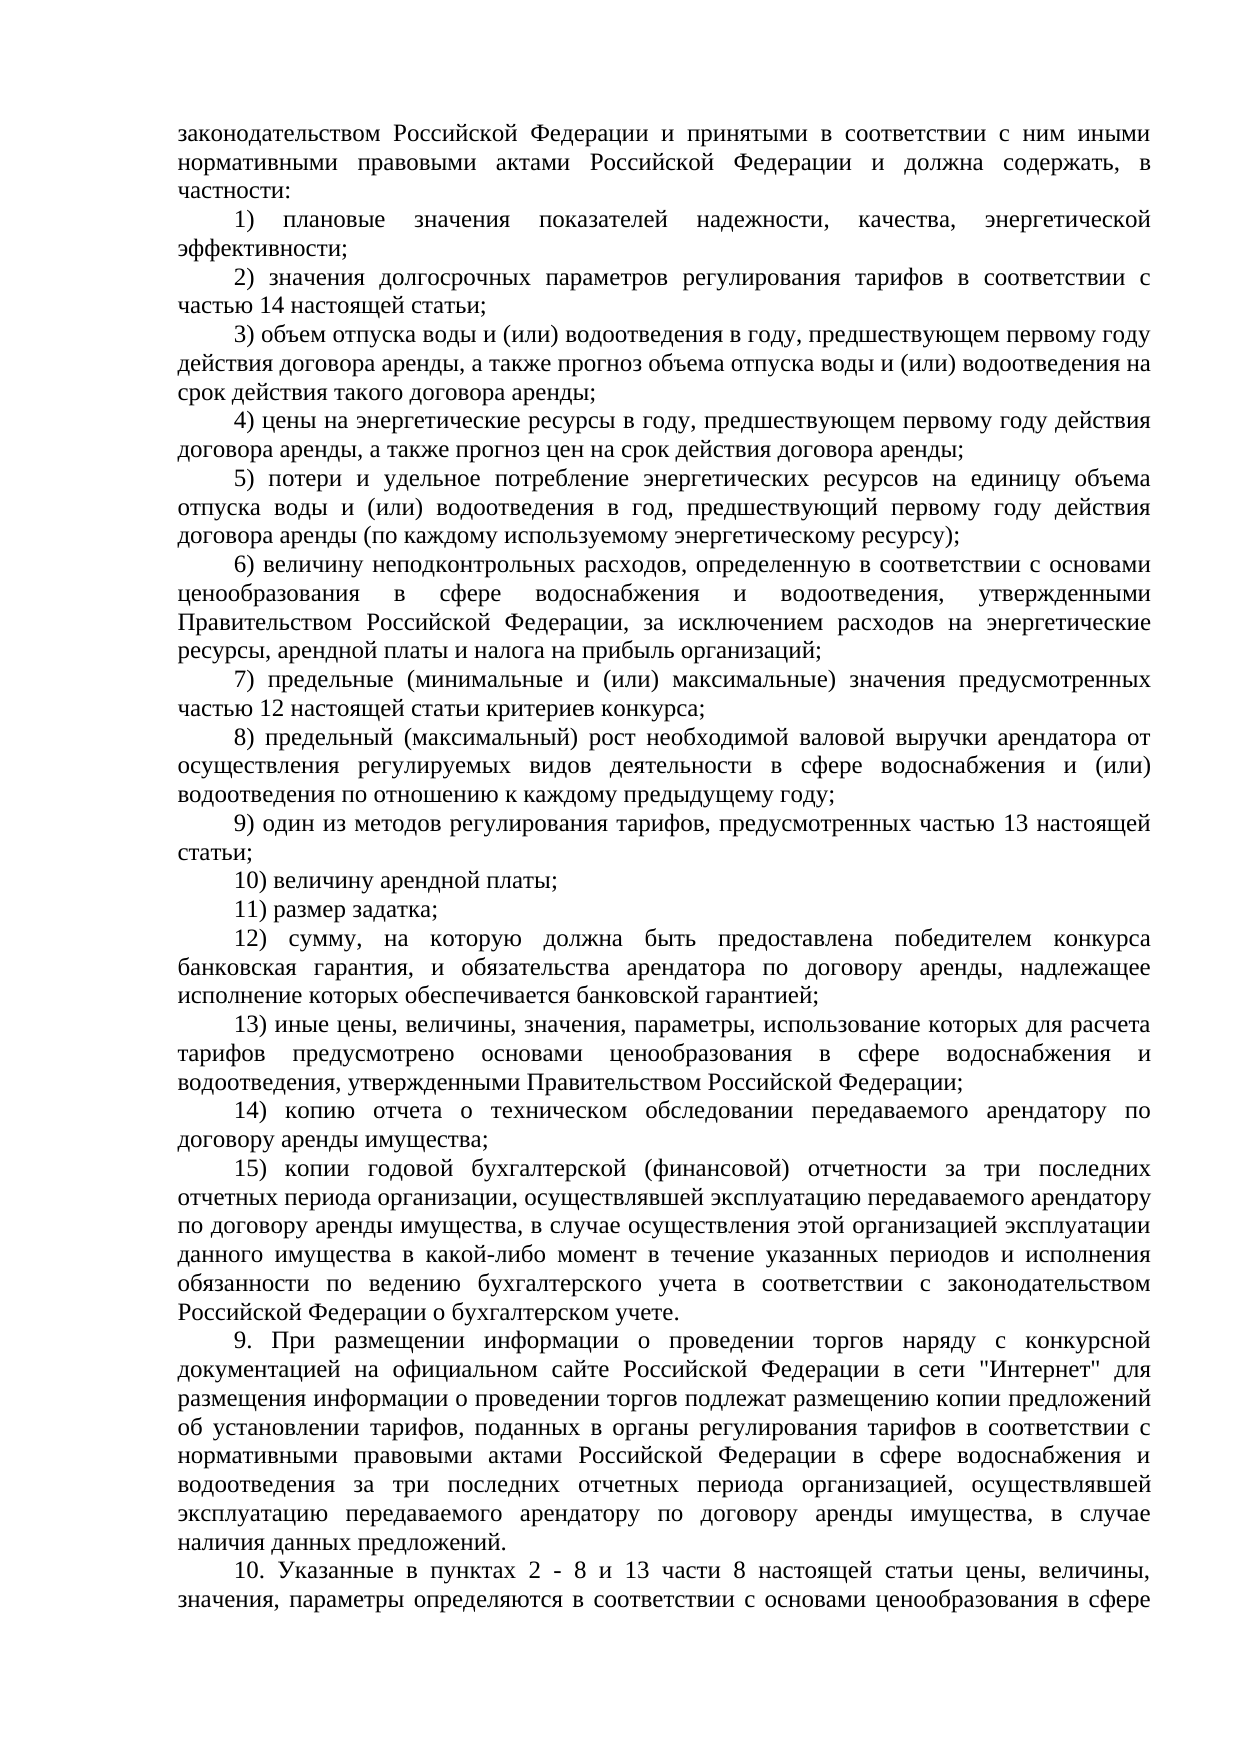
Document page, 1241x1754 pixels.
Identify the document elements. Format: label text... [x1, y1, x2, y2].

text 13) иные цены, величины, значения, параметры, использование которых для расчета тарифов предусмотрено основами ценообразования в сфере водоснабжения и водоотведения, утвержденными Правительством Российской Федерации; [177, 1009, 1152, 1096]
text 15) копии годовой бухгалтерской (финансовой) отчетности за три последних отчетных периода организации, осуществлявшей эксплуатацию передаваемого арендатору по договору аренды имущества, в случае осуществления этой организацией эксплуатации данного имущества в какой-либо момент в течение указанных периодов и исполнения обязанности по ведению бухгалтерского учета в соответствии с законодательством Российской Федерации о бухгалтерском учете. [177, 1153, 1152, 1326]
text 4) цены на энергетические ресурсы в году, предшествующем первому году действия договора аренды, а также прогноз цен на срок действия договора аренды; [177, 406, 1152, 463]
text 1) плановые значения показателей надежности, качества, энергетической эффективности; [177, 204, 1152, 262]
text 8) предельный (максимальный) рост необходимой валовой выручки арендатора от осуществления регулируемых видов деятельности в сфере водоснабжения и (или) водоотведения по отношению к каждому предыдущему году; [177, 722, 1152, 808]
text 14) копию отчета о техническом обследовании передаваемого арендатору по договору аренды имущества; [177, 1096, 1152, 1153]
text 9) один из методов регулирования тарифов, предусмотренных частью 13 настоящей статьи; [177, 808, 1152, 866]
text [177, 1556, 1152, 1613]
text 3) объем отпуска воды и (или) водоотведения в году, предшествующем первому году действия договора аренды, а также прогноз объема отпуска воды и (или) водоотведения на срок действия такого договора аренды; [177, 319, 1152, 406]
text 7) предельные (минимальные и (или) максимальные) значения предусмотренных частью 12 настоящей статьи критериев конкурса; [177, 664, 1152, 722]
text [177, 118, 1152, 204]
text 9. При размещении информации о проведении торгов наряду с конкурсной документацией на официальном сайте Российской Федерации в сети "Интернет" для размещения информации о проведении торгов подлежат размещению копии предложений об установлении тарифов, поданных в органы регулирования тарифов в соответствии с нормативными правовыми актами Российской Федерации в сфере водоснабжения и водоотведения за три последних отчетных периода организацией, осуществлявшей эксплуатацию передаваемого арендатору по договору аренды имущества, в случае наличия данных предложений. [177, 1326, 1152, 1556]
text 6) величину неподконтрольных расходов, определенную в соответствии с основами ценообразования в сфере водоснабжения и водоотведения, утвержденными Правительством Российской Федерации, за исключением расходов на энергетические ресурсы, арендной платы и налога на прибыль организаций; [177, 549, 1152, 664]
text 10) величину арендной платы; [177, 866, 1152, 894]
text 12) сумму, на которую должна быть предоставлена победителем конкурса банковская гарантия, и обязательства арендатора по договору аренды, надлежащее исполнение которых обеспечивается банковской гарантией; [177, 923, 1152, 1009]
text 5) потери и удельное потребление энергетических ресурсов на единицу объема отпуска воды и (или) водоотведения в год, предшествующий первому году действия договора аренды (по каждому используемому энергетическому ресурсу); [177, 463, 1152, 549]
text 11) размер задатка; [177, 894, 1152, 923]
text 2) значения долгосрочных параметров регулирования тарифов в соответствии с частью 14 настоящей статьи; [177, 262, 1152, 319]
